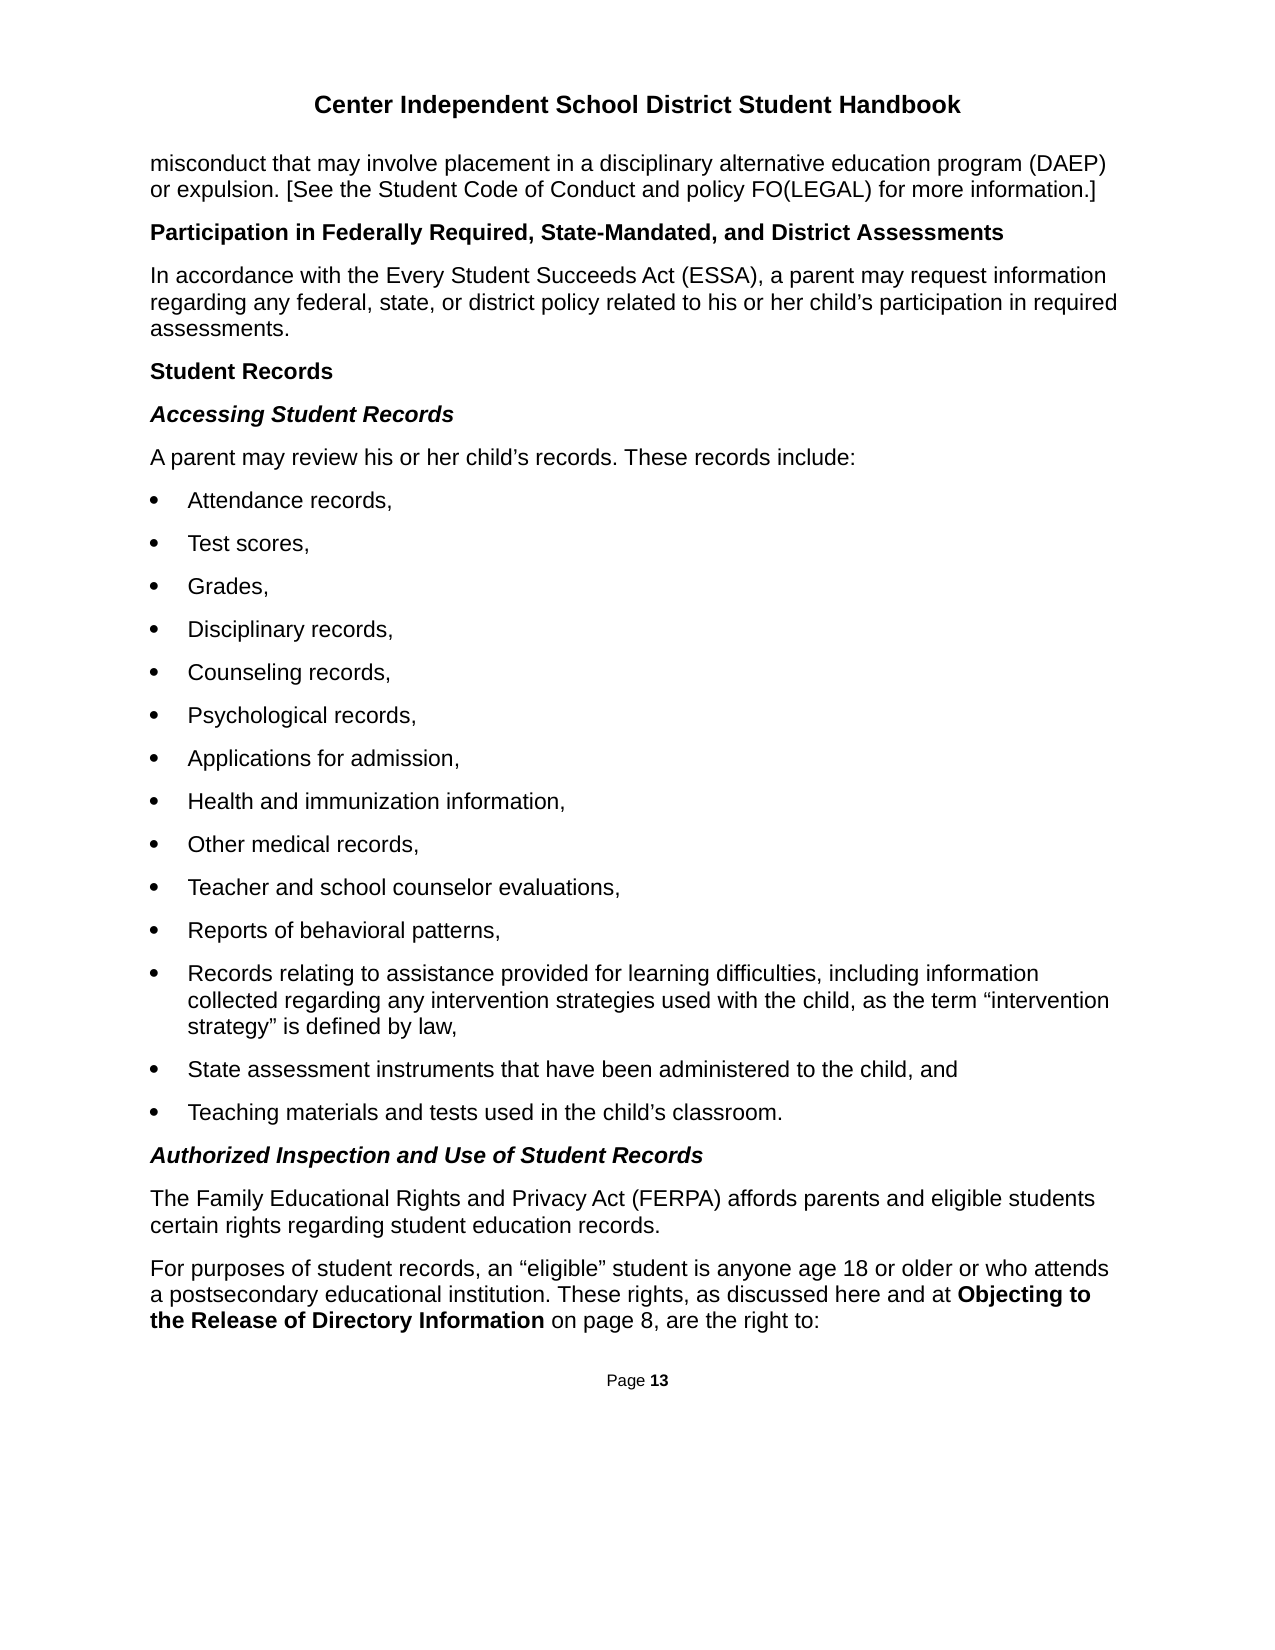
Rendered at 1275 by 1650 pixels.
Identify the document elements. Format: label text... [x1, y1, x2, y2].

text A parent may review his or her child’s records. These records include: [150, 444, 1125, 471]
list Applications for admission, [150, 745, 1125, 772]
list Reports of behavioral patterns, [150, 917, 1125, 944]
text In accordance with the Every Student Succeeds Act (ESSA), a parent may request information regarding any federal, state, or district policy related to his or her child’s participation in required assessments. [150, 262, 1125, 341]
list Records relating to assistance provided for learning difficulties, including information collected regarding any intervention strategies used with the child, as the term “intervention strategy” is defined by law, [150, 960, 1125, 1039]
list Grades, [150, 573, 1125, 599]
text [150, 150, 1125, 203]
list Teacher and school counselor evaluations, [150, 874, 1125, 901]
text The Family Educational Rights and Privacy Act (FERPA) affords parents and eligible students certain rights regarding student education records. [150, 1185, 1125, 1238]
subtitle Accessing Student Records [150, 401, 1125, 427]
list Teaching materials and tests used in the child’s classroom. [150, 1099, 1125, 1126]
list Psychological records, [150, 702, 1125, 729]
list State assessment instruments that have been administered to the child, and [150, 1056, 1125, 1082]
list Disciplinary records, [150, 616, 1125, 643]
subtitle Student Records [150, 358, 1125, 384]
list Other medical records, [150, 831, 1125, 858]
list Test scores, [150, 530, 1125, 557]
list Attendance records, [150, 487, 1125, 513]
list Health and immunization information, [150, 788, 1125, 815]
subtitle Authorized Inspection and Use of Student Records [150, 1142, 1125, 1168]
list Counseling records, [150, 659, 1125, 686]
subtitle Participation in Federally Required, State-Mandated, and District Assessments [150, 219, 1125, 246]
text For purposes of student records, an “eligible” student is anyone age 18 or older or who attends a postsecondary educational institution. These rights, as discussed here and at Objecting to the Release of Directory Information on page 14, are the right to: [150, 1254, 1125, 1334]
